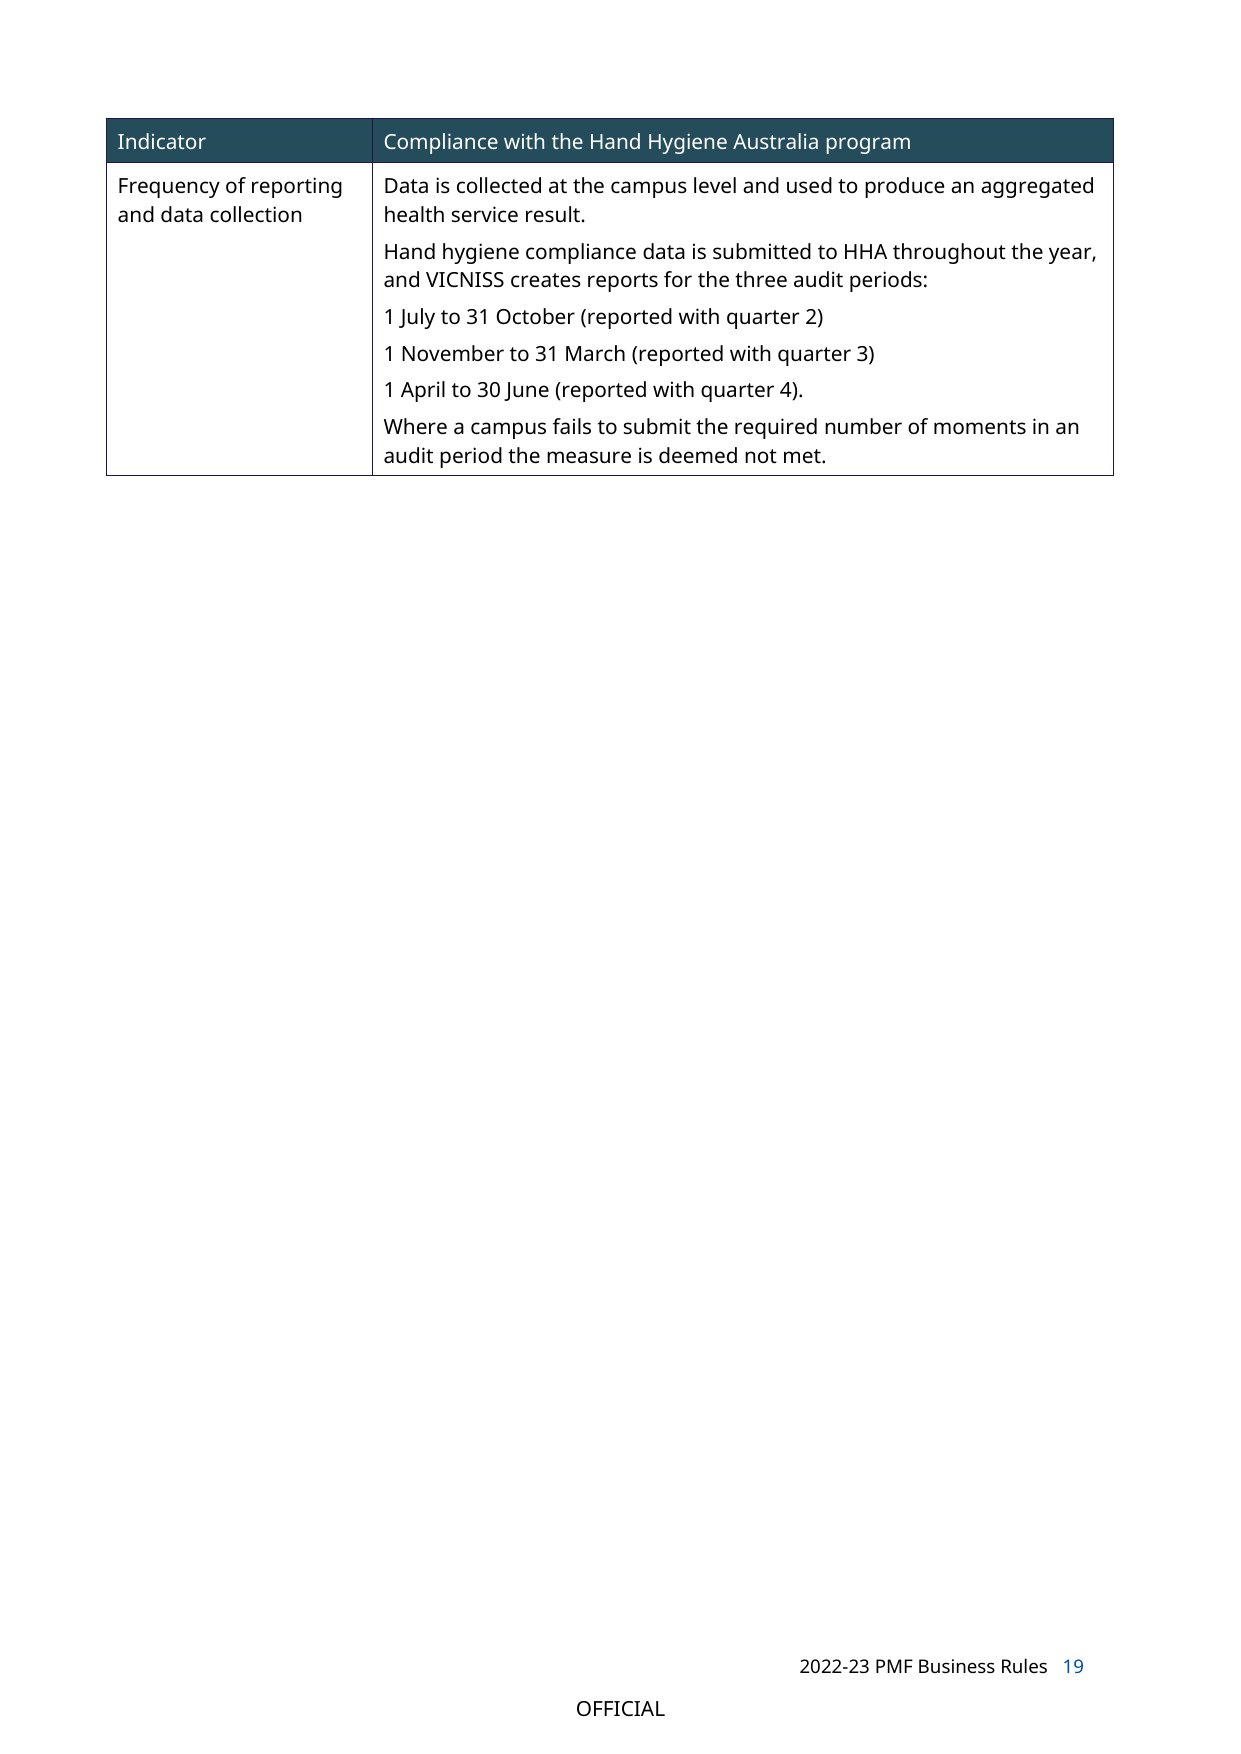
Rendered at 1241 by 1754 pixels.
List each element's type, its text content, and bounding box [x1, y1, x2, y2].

table_header Indicator [107, 119, 372, 162]
table_cell Frequency of reporting and data collection [107, 163, 372, 475]
table_cell Data is collected at the campus level and used to produce an aggregated health service result. Hand hygiene compliance data is submitted to HHA throughout the year, and VICNISS creates reports for the three audit periods: 1 July to 31 October (reported with quarter 2) 1 November to 31 March (reported with quarter 3) 1 April to 30 June (reported with quarter 4). Where a campus fails to submit the required number of moments in an audit period the measure is deemed not met. [373, 163, 1113, 475]
table_header Compliance with the Hand Hygiene Australia program [373, 119, 1113, 162]
